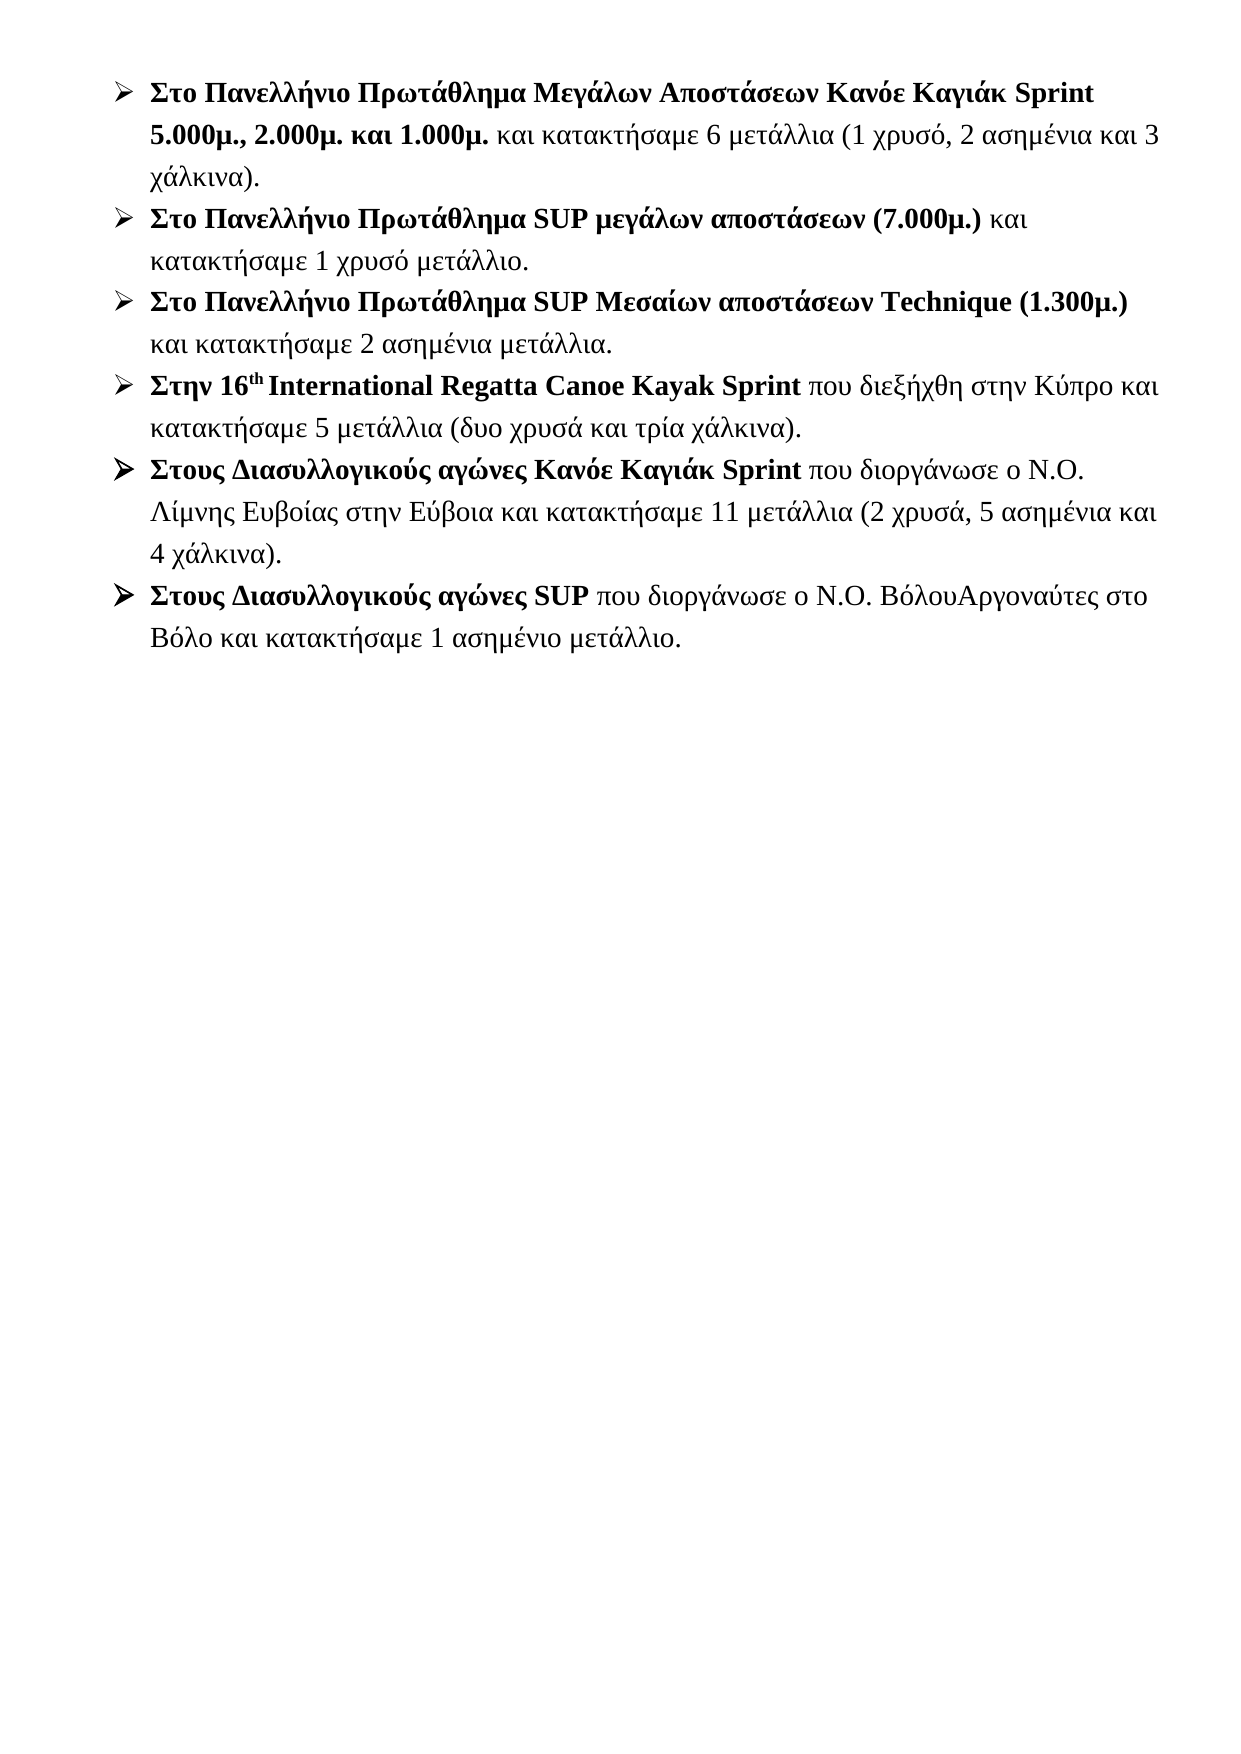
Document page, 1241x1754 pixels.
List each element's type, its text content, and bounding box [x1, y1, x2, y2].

list Στο Πανελλήνιο Πρωτάθλημα Μεγάλων Αποστάσεων Κανόε Καγιάκ Sprint 5.000μ., 2.000μ. και 1.000μ. και κατακτήσαμε 6 μετάλλια (1 χρυσό, 2 ασημένια και 3 χάλκινα). [112, 75, 1165, 192]
list Στο Πανελλήνιο Πρωτάθλημα SUP Μεσαίων αποστάσεων Technique (1.300μ.) και κατακτήσαμε 2 ασημένια μετάλλια. [112, 284, 1165, 360]
list Στους Διασυλλογικούς αγώνες SUP που διοργάνωσε ο Ν.Ο. ΒόλουΑργοναύτες στο Βόλο και κατακτήσαμε 1 ασημένιο μετάλλιο. [112, 578, 1165, 653]
list Στους Διασυλλογικούς αγώνες Κανόε Καγιάκ Sprint που διοργάνωσε ο Ν.Ο. Λίμνης Ευβοίας στην Εύβοια και κατακτήσαμε 11 μετάλλια (2 χρυσά, 5 ασημένια και 4 χάλκινα). [112, 452, 1165, 570]
list Στην 16th International Regatta Canoe Kayak Sprint που διεξήχθη στην Κύπρο και κατακτήσαμε 5 μετάλλια (δυο χρυσά και τρία χάλκινα). [112, 368, 1165, 444]
list Στο Πανελλήνιο Πρωτάθλημα SUP μεγάλων αποστάσεων (7.000μ.) και κατακτήσαμε 1 χρυσό μετάλλιο. [112, 201, 1165, 276]
